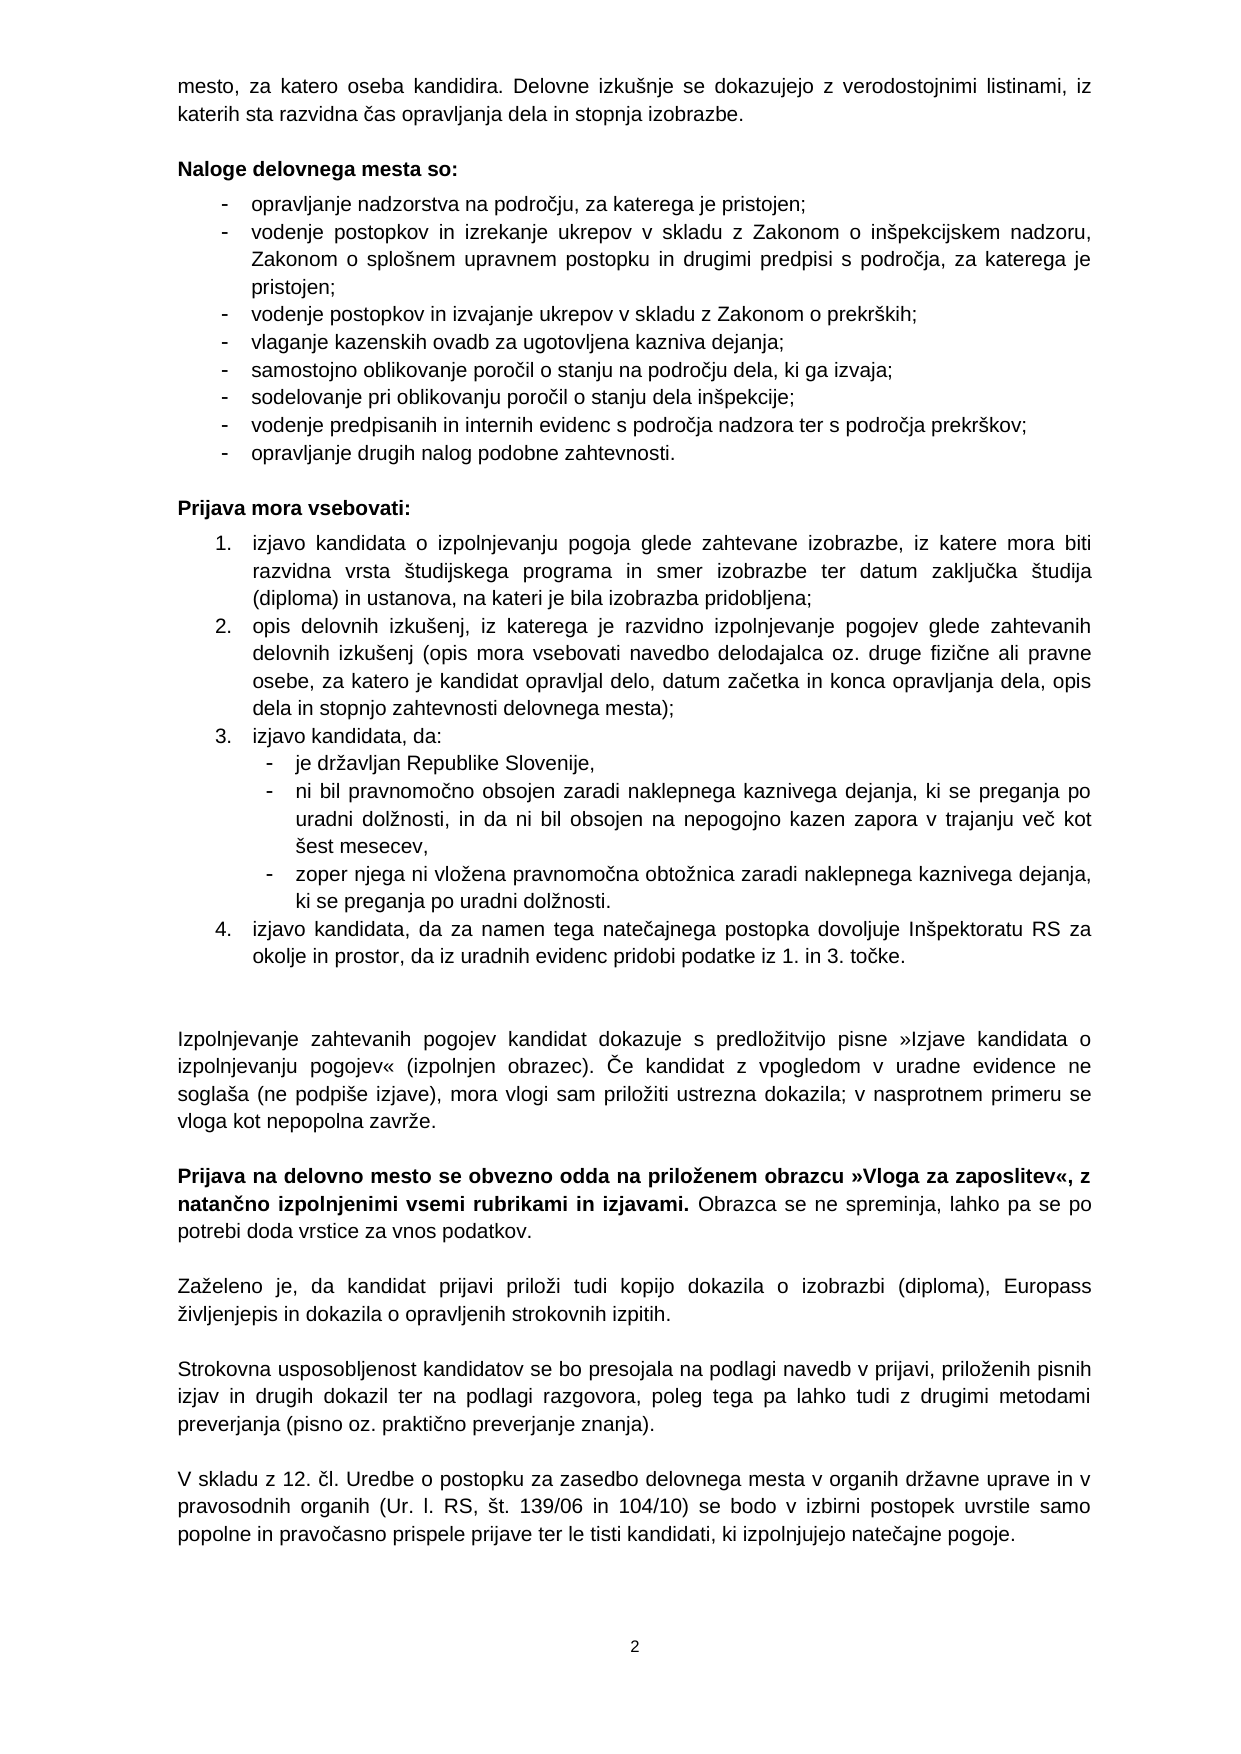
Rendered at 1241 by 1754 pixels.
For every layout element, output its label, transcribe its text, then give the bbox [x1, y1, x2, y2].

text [177, 74, 1092, 125]
list vodenje postopkov in izrekanje ukrepov v skladu z Zakonom o inšpekcijskem nadzoru, Zakonom o splošnem upravnem postopku in drugimi predpisi s področja, za katerega je pristojen; [221, 220, 1092, 299]
text V skladu z 12. čl. Uredbe o postopku za zasedbo delovnega mesta v organih državne uprave in v pravosodnih organih (Ur. l. RS, št. 139/06 in 104/10) se bodo v izbirni postopek uvrstile samo popolne in pravočasno prispele prijave ter le tisti kandidati, ki izpolnjujejo natečajne pogoje. [177, 1466, 1092, 1545]
text Prijava mora vsebovati: [177, 495, 1092, 519]
text Izpolnjevanje zahtevanih pogojev kandidat dokazuje s predložitvijo pisne »Izjave kandidata o izpolnjevanju pogojev« (izpolnjen obrazec). Če kandidat z vpogledom v uradne evidence ne soglaša (ne podpiše izjave), mora vlogi sam priložiti ustrezna dokazila; v nasprotnem primeru se vloga kot nepopolna zavrže. [177, 1026, 1092, 1133]
text Zaželeno je, da kandidat prijavi priloži tudi kopijo dokazila o izobrazbi (diploma), Europass življenjepis in dokazila o opravljenih strokovnih izpitih. [177, 1274, 1092, 1325]
text Naloge delovnega mesta so: [177, 156, 1092, 180]
list ni bil pravnomočno obsojen zaradi naklepnega kaznivega dejanja, ki se preganja po uradni dolžnosti, in da ni bil obsojen na nepogojno kazen zapora v trajanju več kot šest mesecev, [266, 779, 1092, 858]
list izjavo kandidata, da: [215, 724, 1092, 748]
list zoper njega ni vložena pravnomočna obtožnica zaradi naklepnega kaznivega dejanja, ki se preganja po uradni dolžnosti. [266, 861, 1092, 913]
list vodenje postopkov in izvajanje ukrepov v skladu z Zakonom o prekrških; [221, 302, 1092, 326]
text Strokovna usposobljenost kandidatov se bo presojala na podlagi navedb v prijavi, priloženih pisnih izjav in drugih dokazil ter na podlagi razgovora, poleg tega pa lahko tudi z drugimi metodami preverjanja (pisno oz. praktično preverjanje znanja). [177, 1356, 1092, 1435]
list opravljanje drugih nalog podobne zahtevnosti. [221, 440, 1092, 464]
list izjavo kandidata, da za namen tega natečajnega postopka dovoljuje Inšpektoratu RS za okolje in prostor, da iz uradnih evidenc pridobi podatke iz 1. in 3. točke. [215, 916, 1092, 968]
list vlaganje kazenskih ovadb za ugotovljena kazniva dejanja; [221, 330, 1092, 354]
list opravljanje nadzorstva na področju, za katerega je pristojen; [221, 192, 1092, 216]
text Prijava na delovno mesto se obvezno odda na priloženem obrazcu »Vloga za zaposlitev«, z natančno izpolnjenimi vsemi rubrikami in izjavami. Obrazca se ne spreminja, lahko pa se po potrebi doda vrstice za vnos podatkov. [177, 1164, 1092, 1243]
list je državljan Republike Slovenije, [266, 751, 1092, 775]
list opis delovnih izkušenj, iz katerega je razvidno izpolnjevanje pogojev glede zahtevanih delovnih izkušenj (opis mora vsebovati navedbo delodajalca oz. druge fizične ali pravne osebe, za katero je kandidat opravljal delo, datum začetka in konca opravljanja dela, opis dela in stopnjo zahtevnosti delovnega mesta); [215, 614, 1092, 720]
list sodelovanje pri oblikovanju poročil o stanju dela inšpekcije; [221, 385, 1092, 409]
list vodenje predpisanih in internih evidenc s področja nadzora ter s področja prekrškov; [221, 413, 1092, 437]
list samostojno oblikovanje poročil o stanju na področju dela, ki ga izvaja; [221, 357, 1092, 382]
list izjavo kandidata o izpolnjevanju pogoja glede zahtevane izobrazbe, iz katere mora biti razvidna vrsta študijskega programa in smer izobrazbe ter datum zaključka študija (diploma) in ustanova, na kateri je bila izobrazba pridobljena; [215, 531, 1092, 610]
